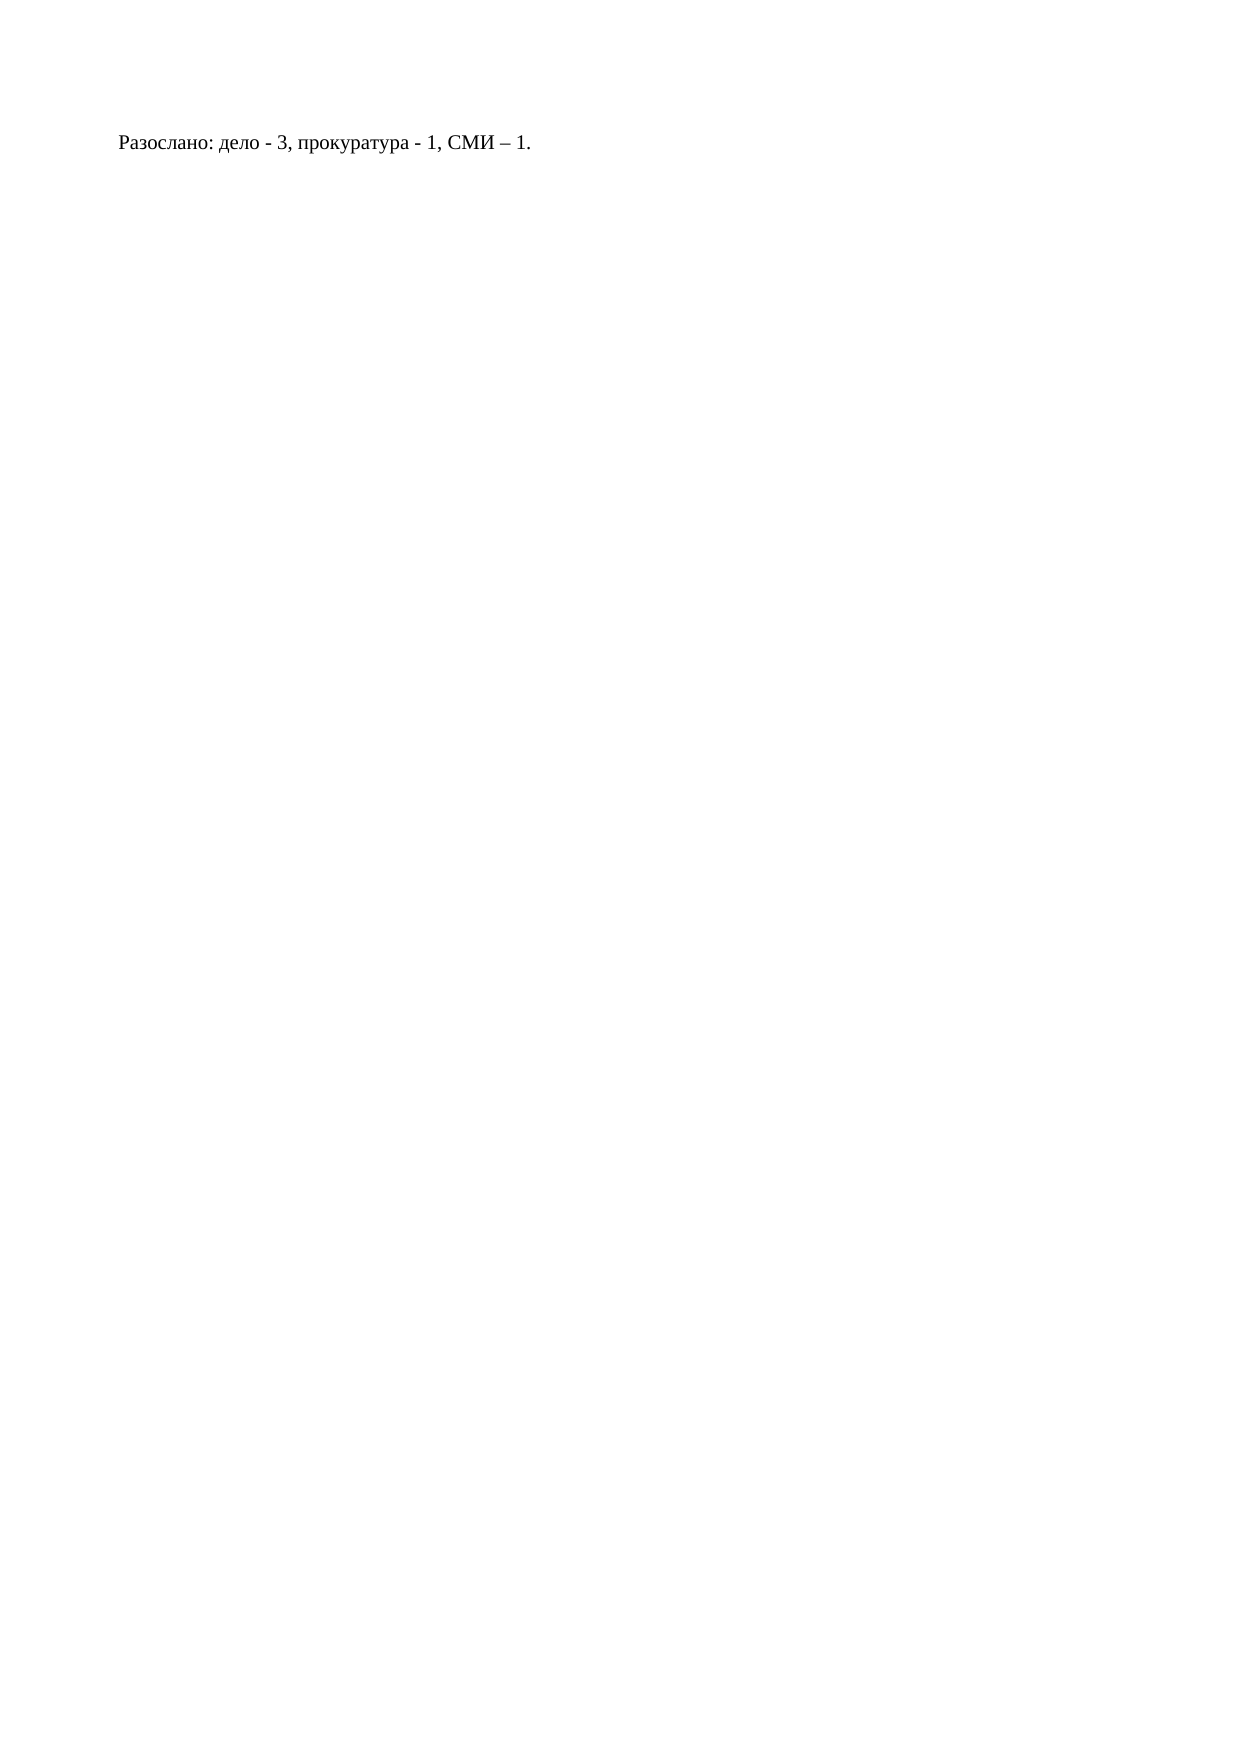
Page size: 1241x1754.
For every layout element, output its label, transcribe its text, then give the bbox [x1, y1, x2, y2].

text Разослано: дело - 3, прокуратура - 1, СМИ – 1. [118, 130, 1152, 154]
